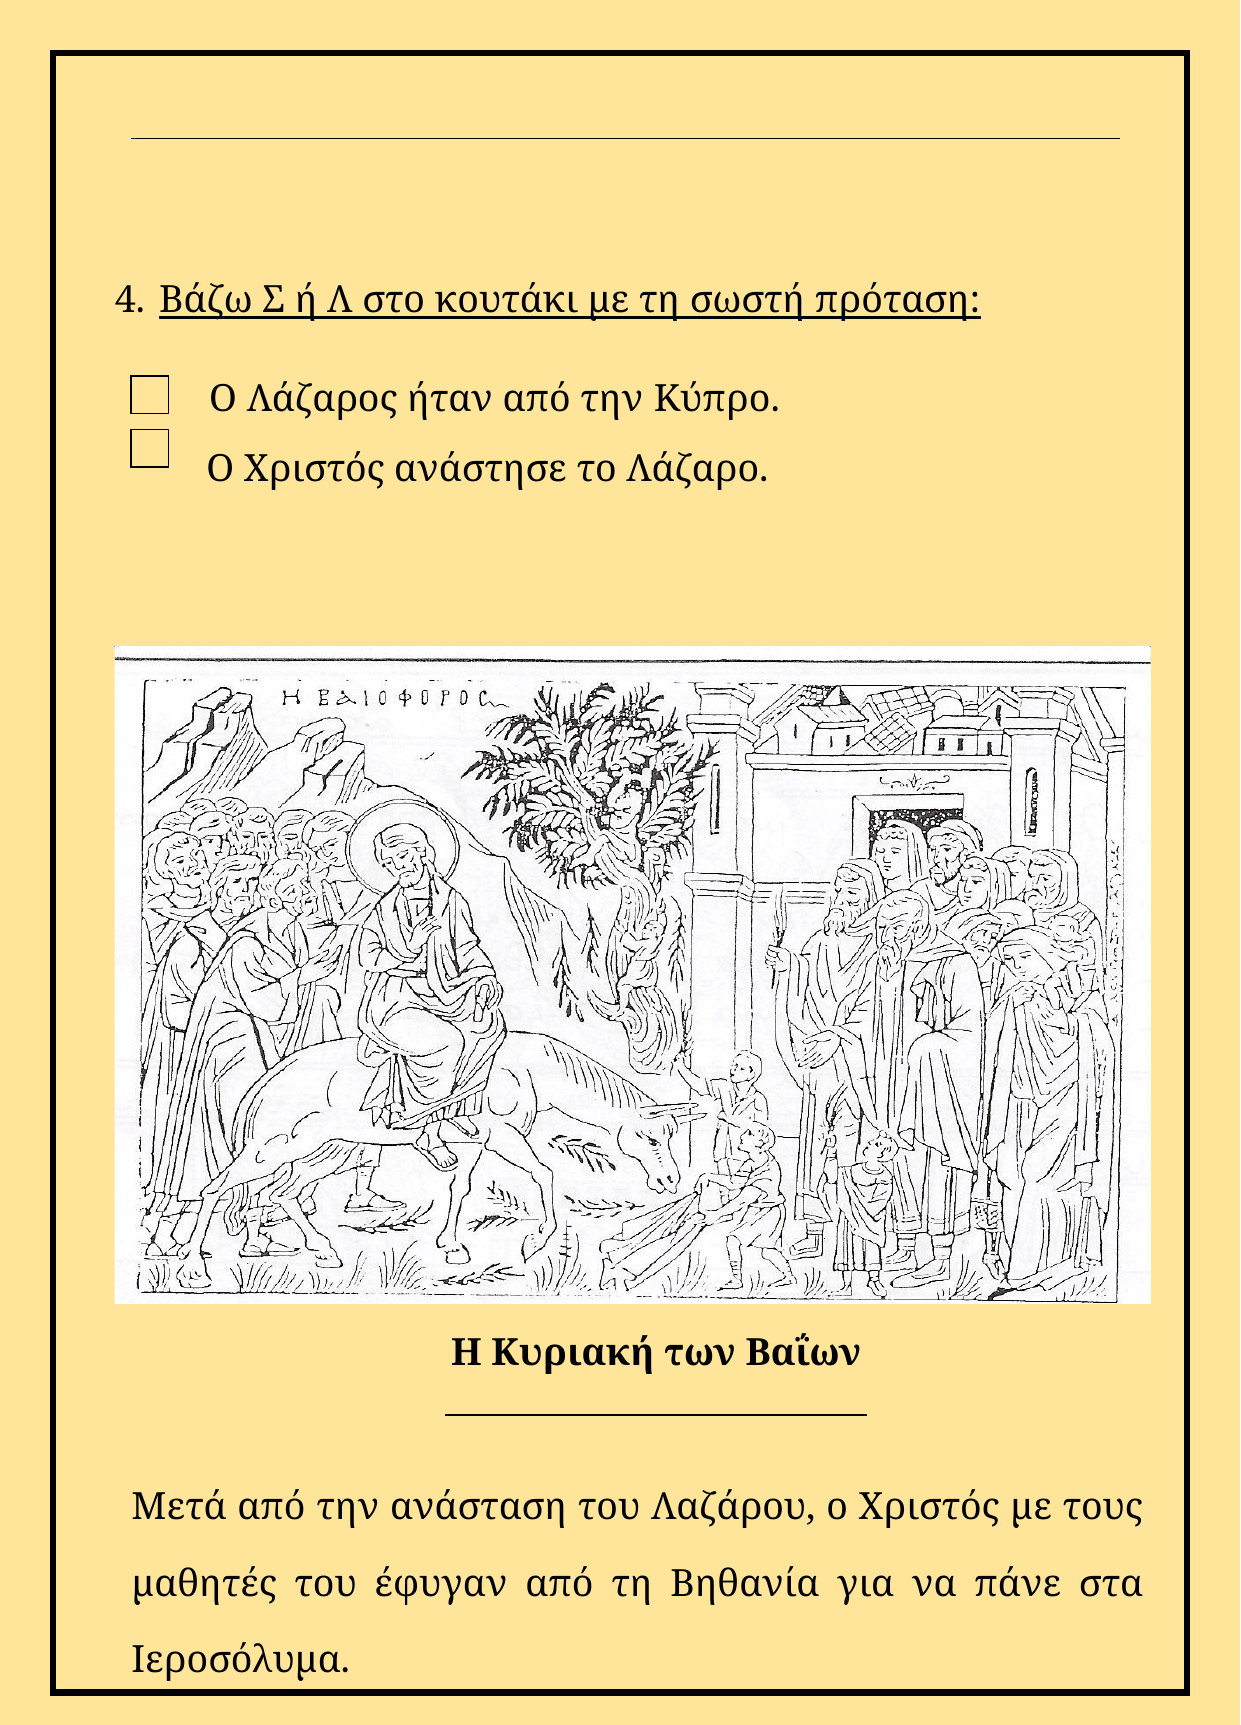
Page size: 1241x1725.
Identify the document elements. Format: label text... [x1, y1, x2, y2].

text Η Κυριακή των Βαΐων [157, 1325, 1155, 1376]
list Ο Λάζαρος ήταν από την Κύπρο. [131, 371, 1150, 422]
list Βάζω Σ ή Λ στο κουτάκι με τη σωστή πρόταση: [70, 273, 1150, 324]
text Ο Χριστός ανάστησε το Λάζαρο. [206, 447, 1155, 490]
picture [114, 646, 1151, 1304]
text Μετά από την ανάσταση του Λαζάρου, ο Χριστός με τους μαθητές του έφυγαν από τη Βηθανία για να πάνε στα Ιεροσόλυμα. [131, 1480, 1144, 1684]
